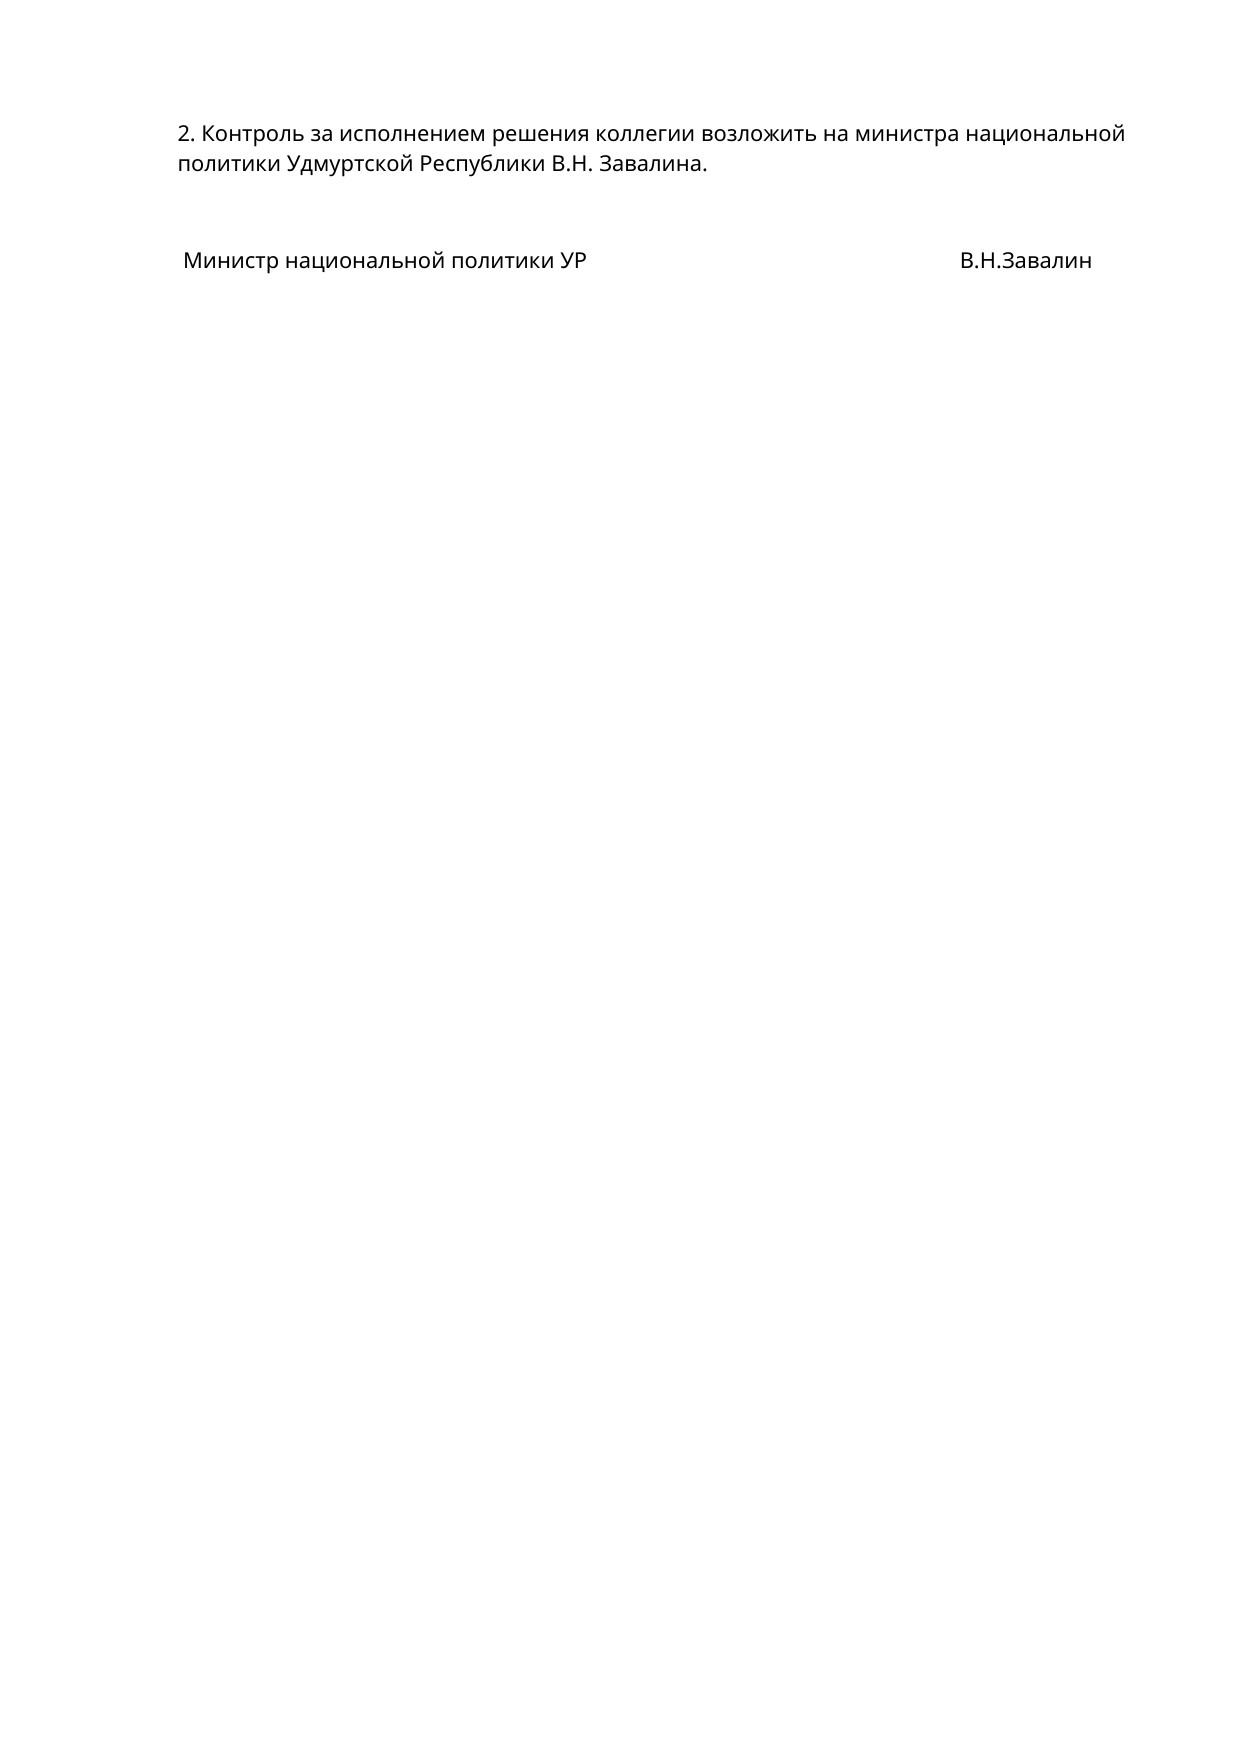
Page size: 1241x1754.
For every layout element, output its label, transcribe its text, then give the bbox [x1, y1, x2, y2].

text Министр национальной политики УР В.Н.Завалин [177, 245, 1152, 275]
text 2. Контроль за исполнением решения коллегии возложить на министра национальной политики Удмуртской Республики В.Н. Завалина. [177, 118, 1152, 178]
